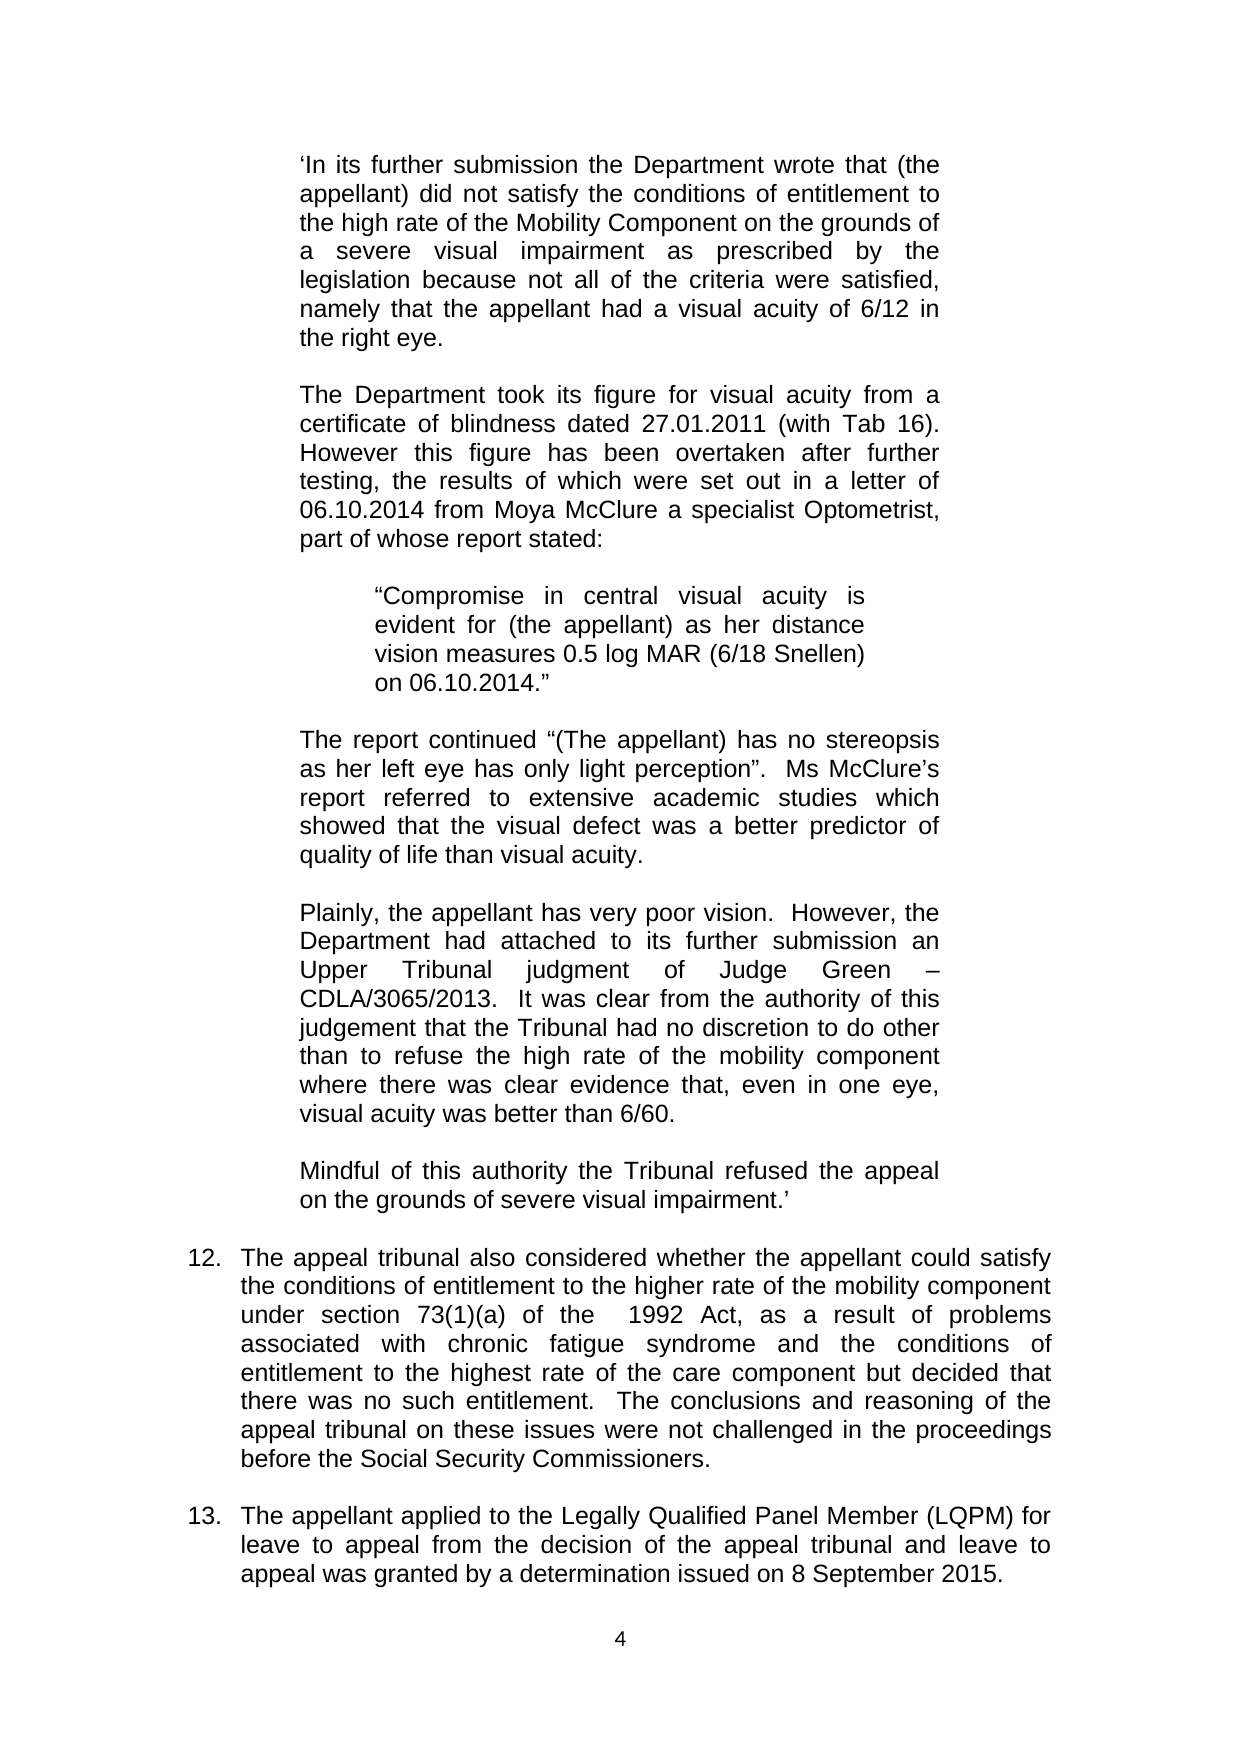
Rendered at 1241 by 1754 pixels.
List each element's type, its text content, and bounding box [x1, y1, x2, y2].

text “Compromise in central visual acuity is evident for (the appellant) as her distance vision measures 0.5 log MAR (6/18 Snellen) on 06.10.2014.” [374, 581, 866, 696]
text 13. The appellant applied to the Legally Qualified Panel Member (LQPM) for leave to appeal from the decision of the appeal tribunal and leave to appeal was granted by a determination issued on 8 September 2015. [187, 1501, 1053, 1587]
text The Department took its figure for visual acuity from a certificate of blindness dated 27.01.2011 (with Tab 16). However this figure has been overtaken after further testing, the results of which were set out in a letter of 06.10.2014 from Moya McClure a specialist Optometrist, part of whose report stated: [299, 380, 941, 552]
text The report continued “(The appellant) has no stereopsis as her left eye has only light perception”. Ms McClure’s report referred to extensive academic studies which showed that the visual defect was a better predictor of quality of life than visual acuity. [299, 725, 941, 869]
text Mindful of this authority the Tribunal refused the appeal on the grounds of severe visual impairment.’ [299, 1156, 941, 1214]
text Plainly, the appellant has very poor vision. However, the Department had attached to its further submission an Upper Tribunal judgment of Judge Green – CDLA/3065/2013. It was clear from the authority of this judgement that the Tribunal had no discretion to do other than to refuse the high rate of the mobility component where there was clear evidence that, even in one eye, visual acuity was better than 6/60. [299, 897, 941, 1127]
text ‘In its further submission the Department wrote that (the appellant) did not satisfy the conditions of entitlement to the high rate of the Mobility Component on the grounds of a severe visual impairment as prescribed by the legislation because not all of the criteria were satisfied, namely that the appellant had a visual acuity of 6/12 in the right eye. [299, 150, 941, 351]
text 12. The appeal tribunal also considered whether the appellant could satisfy the conditions of entitlement to the higher rate of the mobility component under section 73(1)(a) of the 1992 Act, as a result of problems associated with chronic fatigue syndrome and the conditions of entitlement to the highest rate of the care component but decided that there was no such entitlement. The conclusions and reasoning of the appeal tribunal on these issues were not challenged in the proceedings before the Social Security Commissioners. [187, 1242, 1053, 1472]
